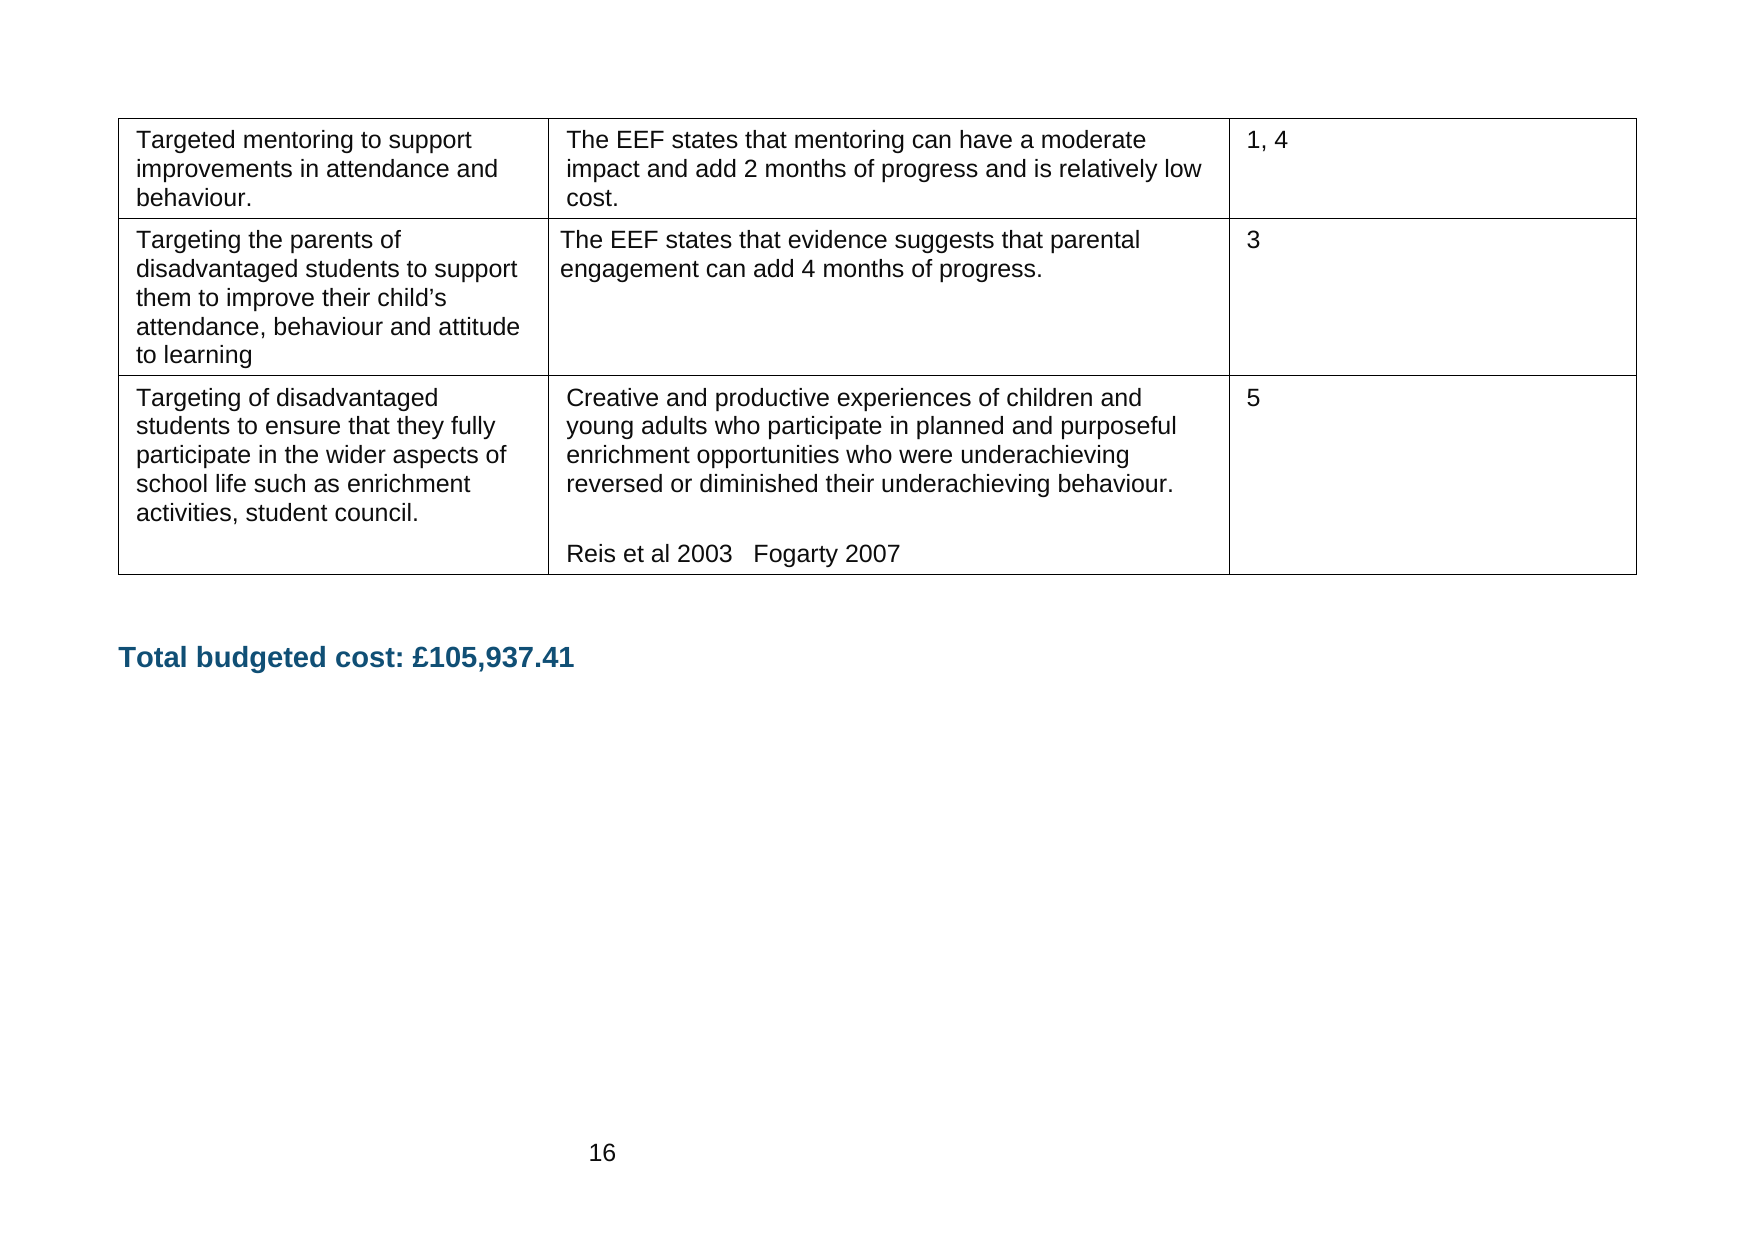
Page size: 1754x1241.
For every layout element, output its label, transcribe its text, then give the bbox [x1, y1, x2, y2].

table_cell 3 [1230, 219, 1636, 375]
table_cell Targeting of disadvantaged students to ensure that they fully participate in the wider aspects of school life such as enrichment activities, student council. [119, 376, 548, 574]
table_cell 1, 4 [1230, 119, 1636, 218]
table_cell The EEF states that evidence suggests that parental engagement can add 4 months of progress. [549, 219, 1229, 375]
table_cell Creative and productive experiences of children and young adults who participate in planned and purposeful enrichment opportunities who were underachieving reversed or diminished their underachieving behaviour. Reis et al 2003 Fogarty 2007 [549, 376, 1229, 574]
text Total budgeted cost: £105,937.41 [118, 640, 1636, 673]
table_cell 5 [1230, 376, 1636, 574]
table_cell Targeting the parents of disadvantaged students to support them to improve their child’s attendance, behaviour and attitude to learning [119, 219, 548, 375]
table_cell The EEF states that mentoring can have a moderate impact and add 2 months of progress and is relatively low cost. [549, 119, 1229, 218]
table_cell Targeted mentoring to support improvements in attendance and behaviour. [119, 119, 548, 218]
